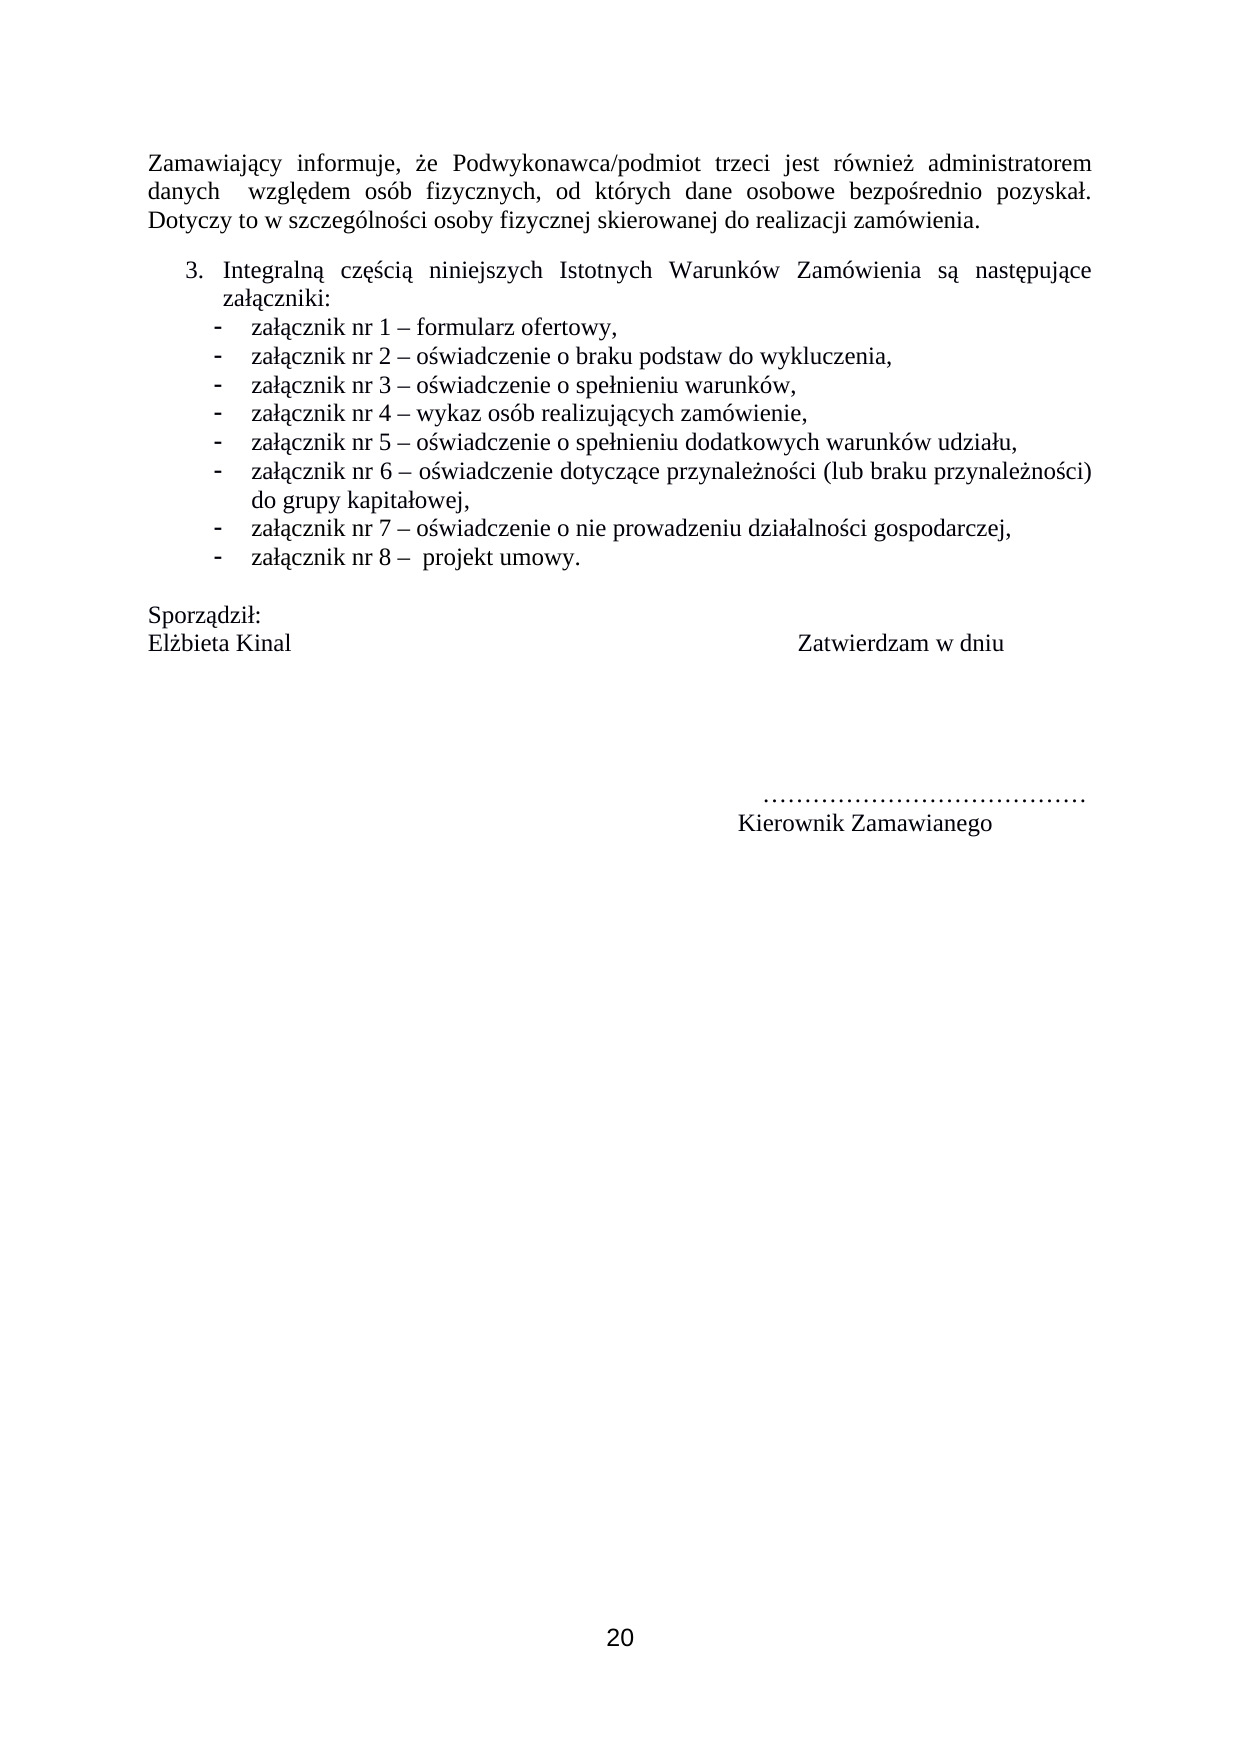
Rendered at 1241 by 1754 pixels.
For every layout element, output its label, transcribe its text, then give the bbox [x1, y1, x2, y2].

list załącznik nr 5 – oświadczenie o spełnieniu dodatkowych warunków udziału, [213, 427, 1093, 456]
list Integralną częścią niniejszych Istotnych Warunków Zamówienia są następujące załączniki: [185, 255, 1093, 312]
list załącznik nr 7 – oświadczenie o nie prowadzeniu działalności gospodarczej, [213, 513, 1093, 542]
list załącznik nr 3 – oświadczenie o spełnieniu warunków, [213, 370, 1093, 398]
text ………………………………… Kierownik Zamawianego [148, 779, 1093, 837]
list załącznik nr 6 – oświadczenie dotyczące przynależności (lub braku przynależności) do grupy kapitałowej, [213, 456, 1093, 513]
text Zamawiający informuje, że Podwykonawca/podmiot trzeci jest również administratorem danych względem osób fizycznych, od których dane osobowe bezpośrednio pozyskał. Dotyczy to w szczególności osoby fizycznej skierowanej do realizacji zamówienia. [148, 148, 1093, 234]
list załącznik nr 4 – wykaz osób realizujących zamówienie, [213, 398, 1093, 427]
text Elżbieta Kinal Zatwierdzam w dniu [148, 628, 1093, 657]
text Sporządził: [148, 600, 1093, 628]
list załącznik nr 1 – formularz ofertowy, [213, 312, 1093, 341]
list załącznik nr 8 – projekt umowy. [213, 542, 1093, 571]
list załącznik nr 2 – oświadczenie o braku podstaw do wykluczenia, [213, 341, 1093, 370]
